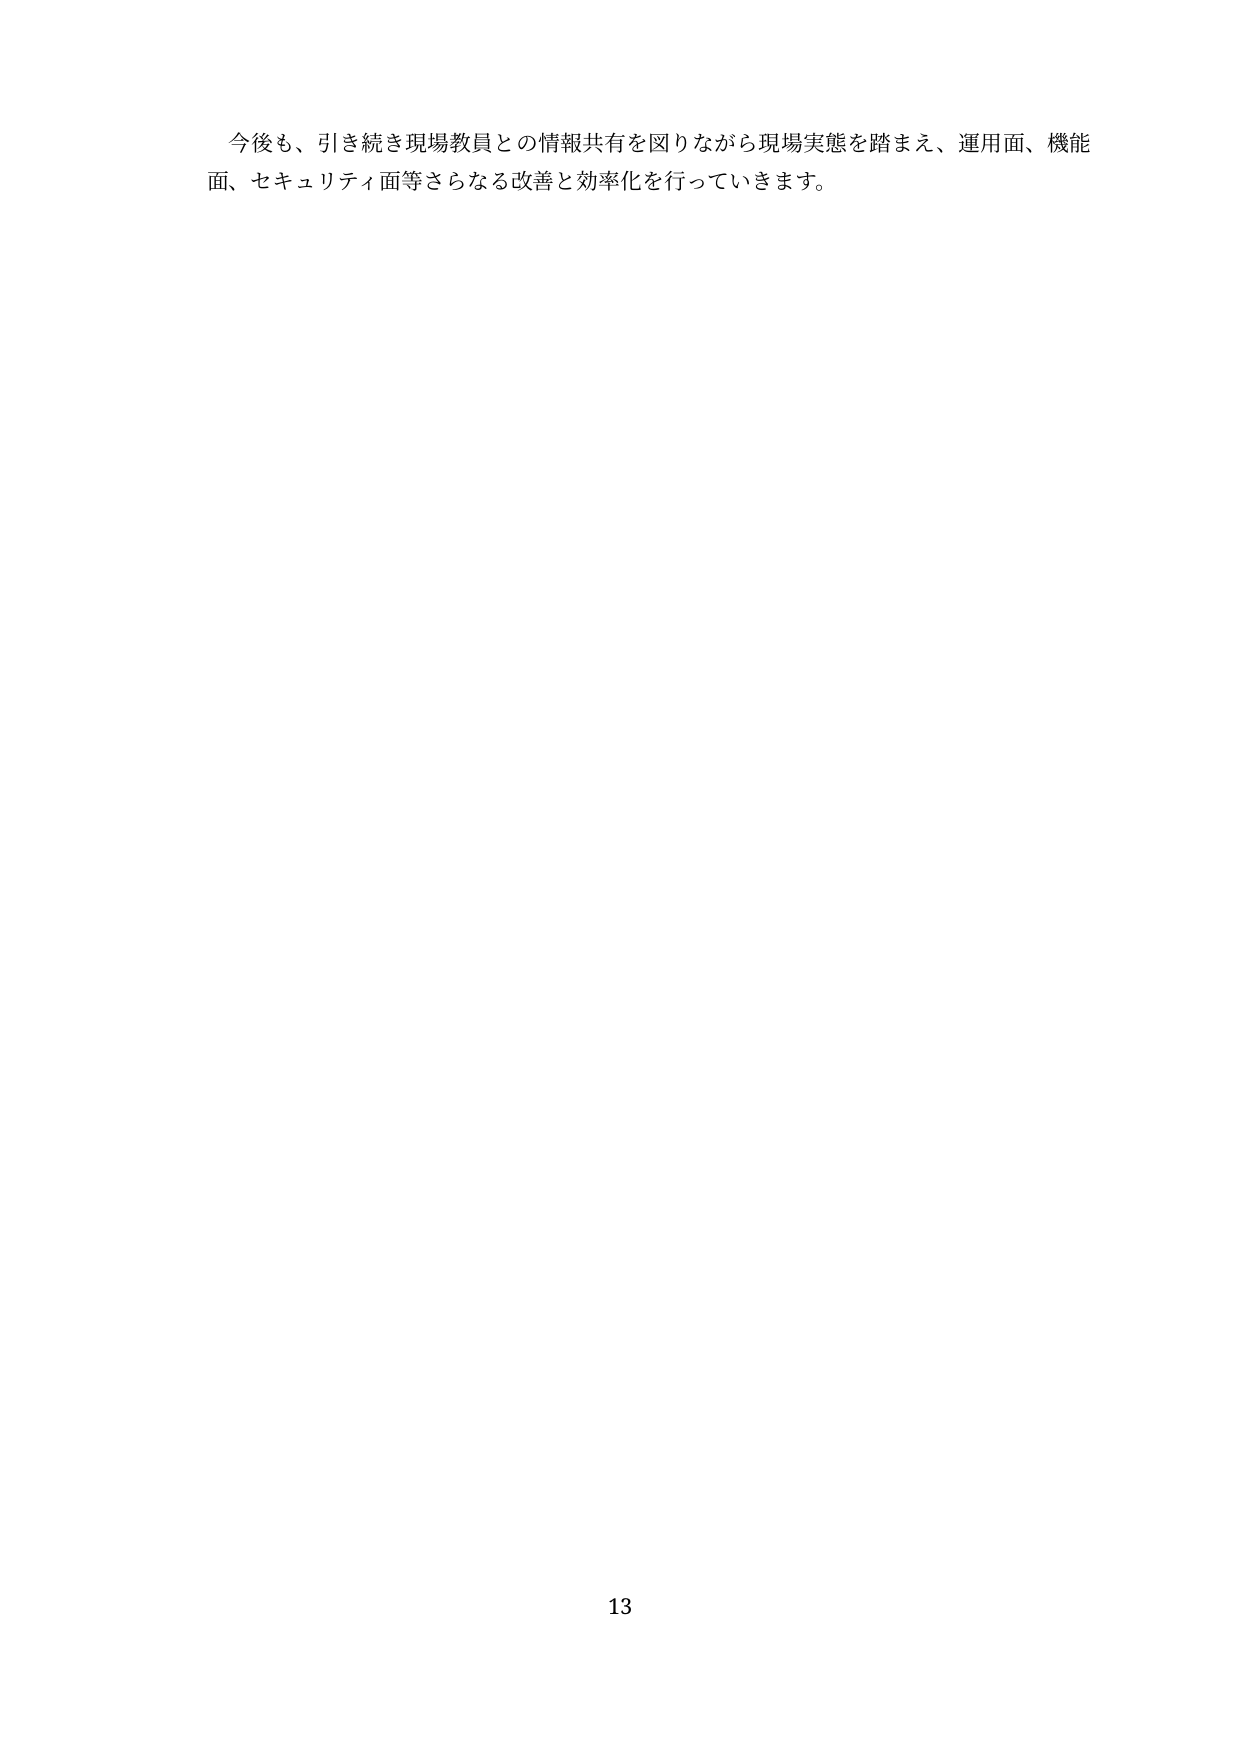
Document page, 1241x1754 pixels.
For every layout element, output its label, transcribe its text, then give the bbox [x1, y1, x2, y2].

text 今後も、引き続き現場教員との情報共有を図りながら現場実態を踏まえ、運用面、機能面、セキュリティ面等さらなる改善と効率化を行っていきます。 [207, 123, 1092, 198]
